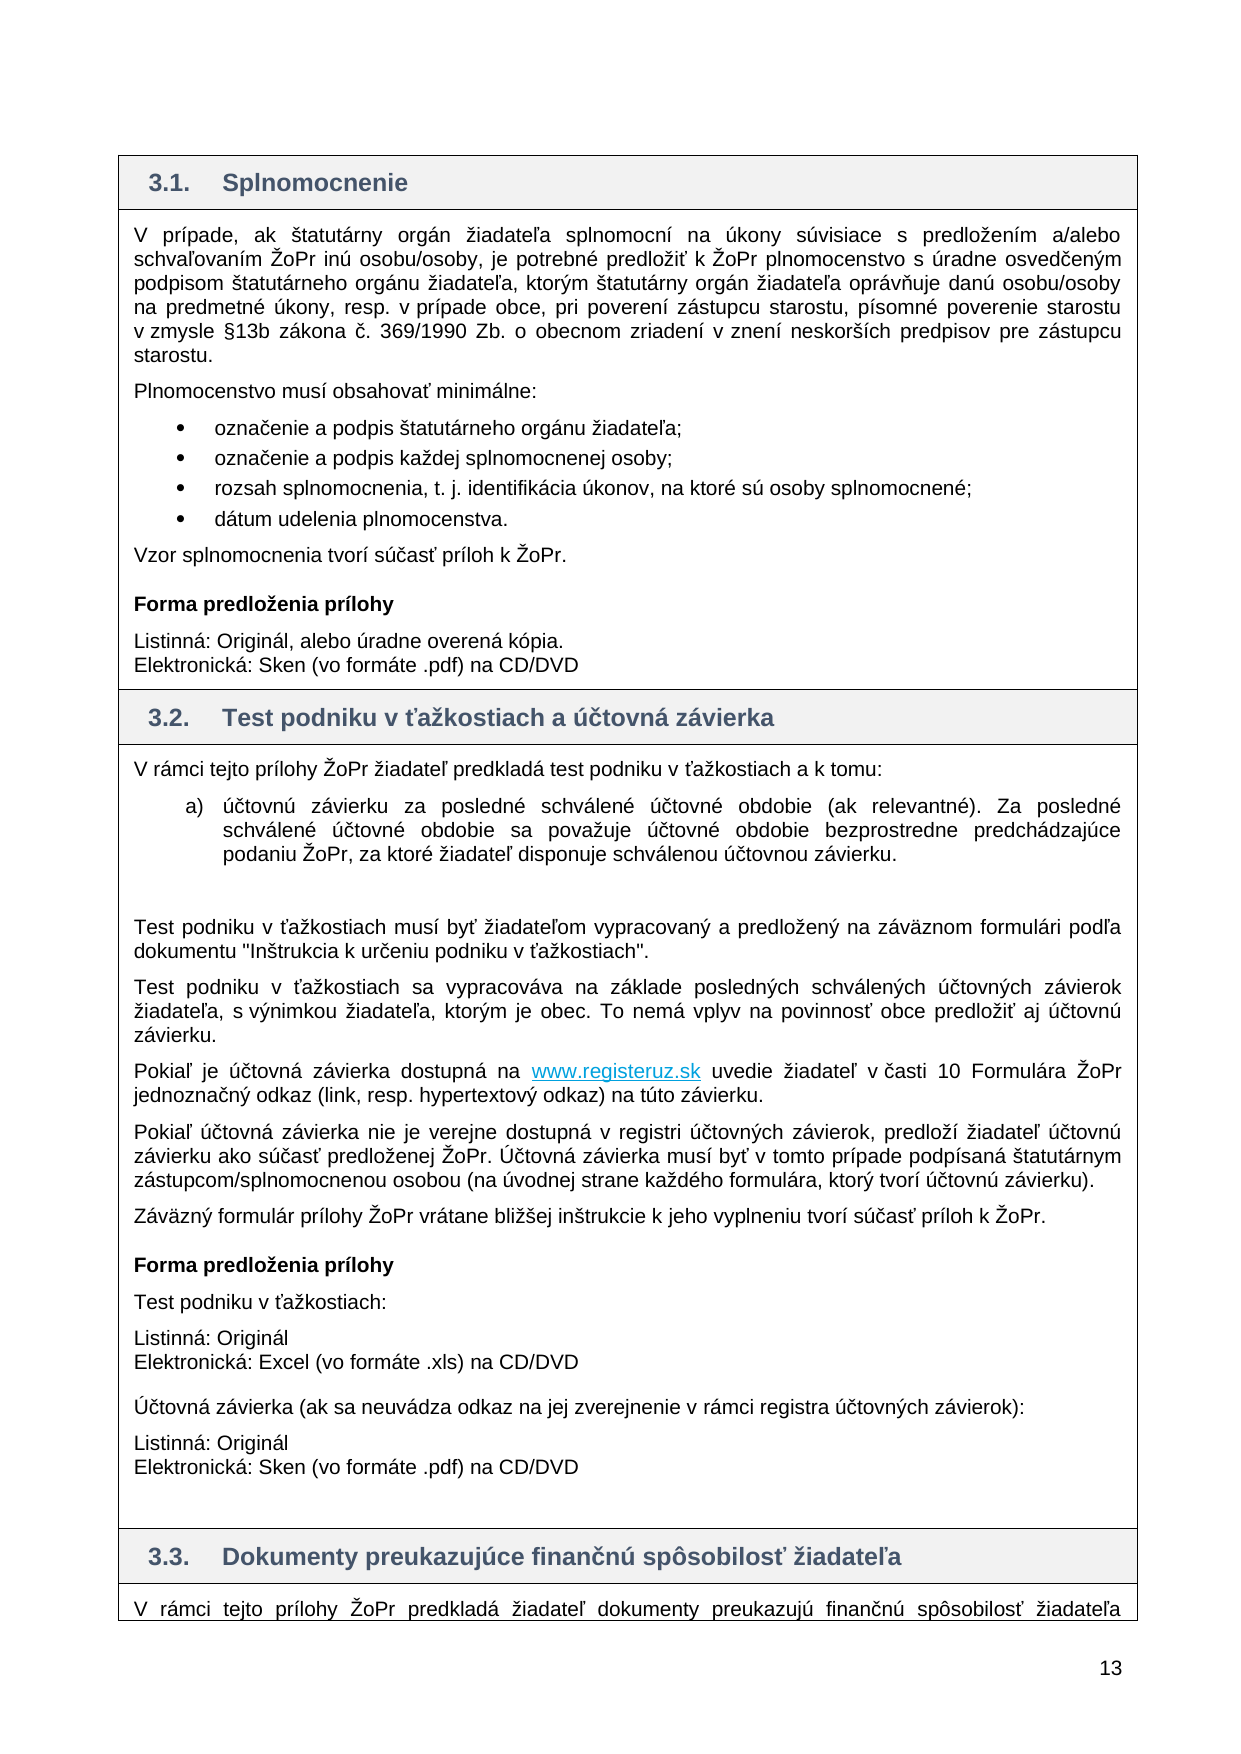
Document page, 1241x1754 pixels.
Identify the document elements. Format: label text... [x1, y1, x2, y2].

table_cell V rámci tejto prílohy ŽoPr žiadateľ predkladá test podniku v ťažkostiach a k tomu: účtovnú závierku za posledné schválené účtovné obdobie (ak relevantné). Za posledné schválené účtovné obdobie sa považuje účtovné obdobie bezprostredne predchádzajúce podaniu ŽoPr, za ktoré žiadateľ disponuje schválenou účtovnou závierku. Test podniku v ťažkostiach musí byť žiadateľom vypracovaný a predložený na záväznom formulári podľa dokumentu "Inštrukcia k určeniu podniku v ťažkostiach". Test podniku v ťažkostiach sa vypracováva na základe posledných schválených účtovných závierok žiadateľa, s výnimkou žiadateľa, ktorým je obec. To nemá vplyv na povinnosť obce predložiť aj účtovnú závierku. Pokiaľ je účtovná závierka dostupná na www.registeruz.sk uvedie žiadateľ v časti 10 Formulára ŽoPr jednoznačný odkaz (link, resp. hypertextový odkaz) na túto závierku. Pokiaľ účtovná závierka nie je verejne dostupná v registri účtovných závierok, predloží žiadateľ účtovnú závierku ako súčasť predloženej ŽoPr. Účtovná závierka musí byť v tomto prípade podpísaná štatutárnym zástupcom/splnomocnenou osobou (na úvodnej strane každého formulára, ktorý tvorí účtovnú závierku). Záväzný formulár prílohy ŽoPr vrátane bližšej inštrukcie k jeho vyplneniu tvorí súčasť príloh k ŽoPr. Forma predloženia prílohy Test podniku v ťažkostiach: Listinná: Originál Elektronická: Excel (vo formáte .xls) na CD/DVD Účtovná závierka (ak sa neuvádza odkaz na jej zverejnenie v rámci registra účtovných závierok): Listinná: Originál Elektronická: Sken (vo formáte .pdf) na CD/DVD [119, 745, 1137, 1528]
table_cell V prípade, ak štatutárny orgán žiadateľa splnomocní na úkony súvisiace s predložením a/alebo schvaľovaním ŽoPr inú osobu/osoby, je potrebné predložiť k ŽoPr plnomocenstvo s úradne osvedčeným podpisom štatutárneho orgánu žiadateľa, ktorým štatutárny orgán žiadateľa oprávňuje danú osobu/osoby na predmetné úkony, resp. v prípade obce, pri poverení zástupcu starostu, písomné poverenie starostu v zmysle §13b zákona č. 369/1990 Zb. o obecnom zriadení v znení neskorších predpisov pre zástupcu starostu. Plnomocenstvo musí obsahovať minimálne: označenie a podpis štatutárneho orgánu žiadateľa; označenie a podpis každej splnomocnenej osoby; rozsah splnomocnenia, t. j. identifikácia úkonov, na ktoré sú osoby splnomocnené; dátum udelenia plnomocenstva. Vzor splnomocnenia tvorí súčasť príloh k ŽoPr. Forma predloženia prílohy Listinná: Originál, alebo úradne overená kópia. Elektronická: Sken (vo formáte .pdf) na CD/DVD [119, 210, 1137, 689]
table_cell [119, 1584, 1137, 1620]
table_cell Dokumenty preukazujúce finančnú spôsobilosť žiadateľa [119, 1529, 1137, 1583]
table_header Splnomocnenie [119, 156, 1137, 209]
table_cell Test podniku v ťažkostiach a účtovná závierka [119, 690, 1137, 744]
